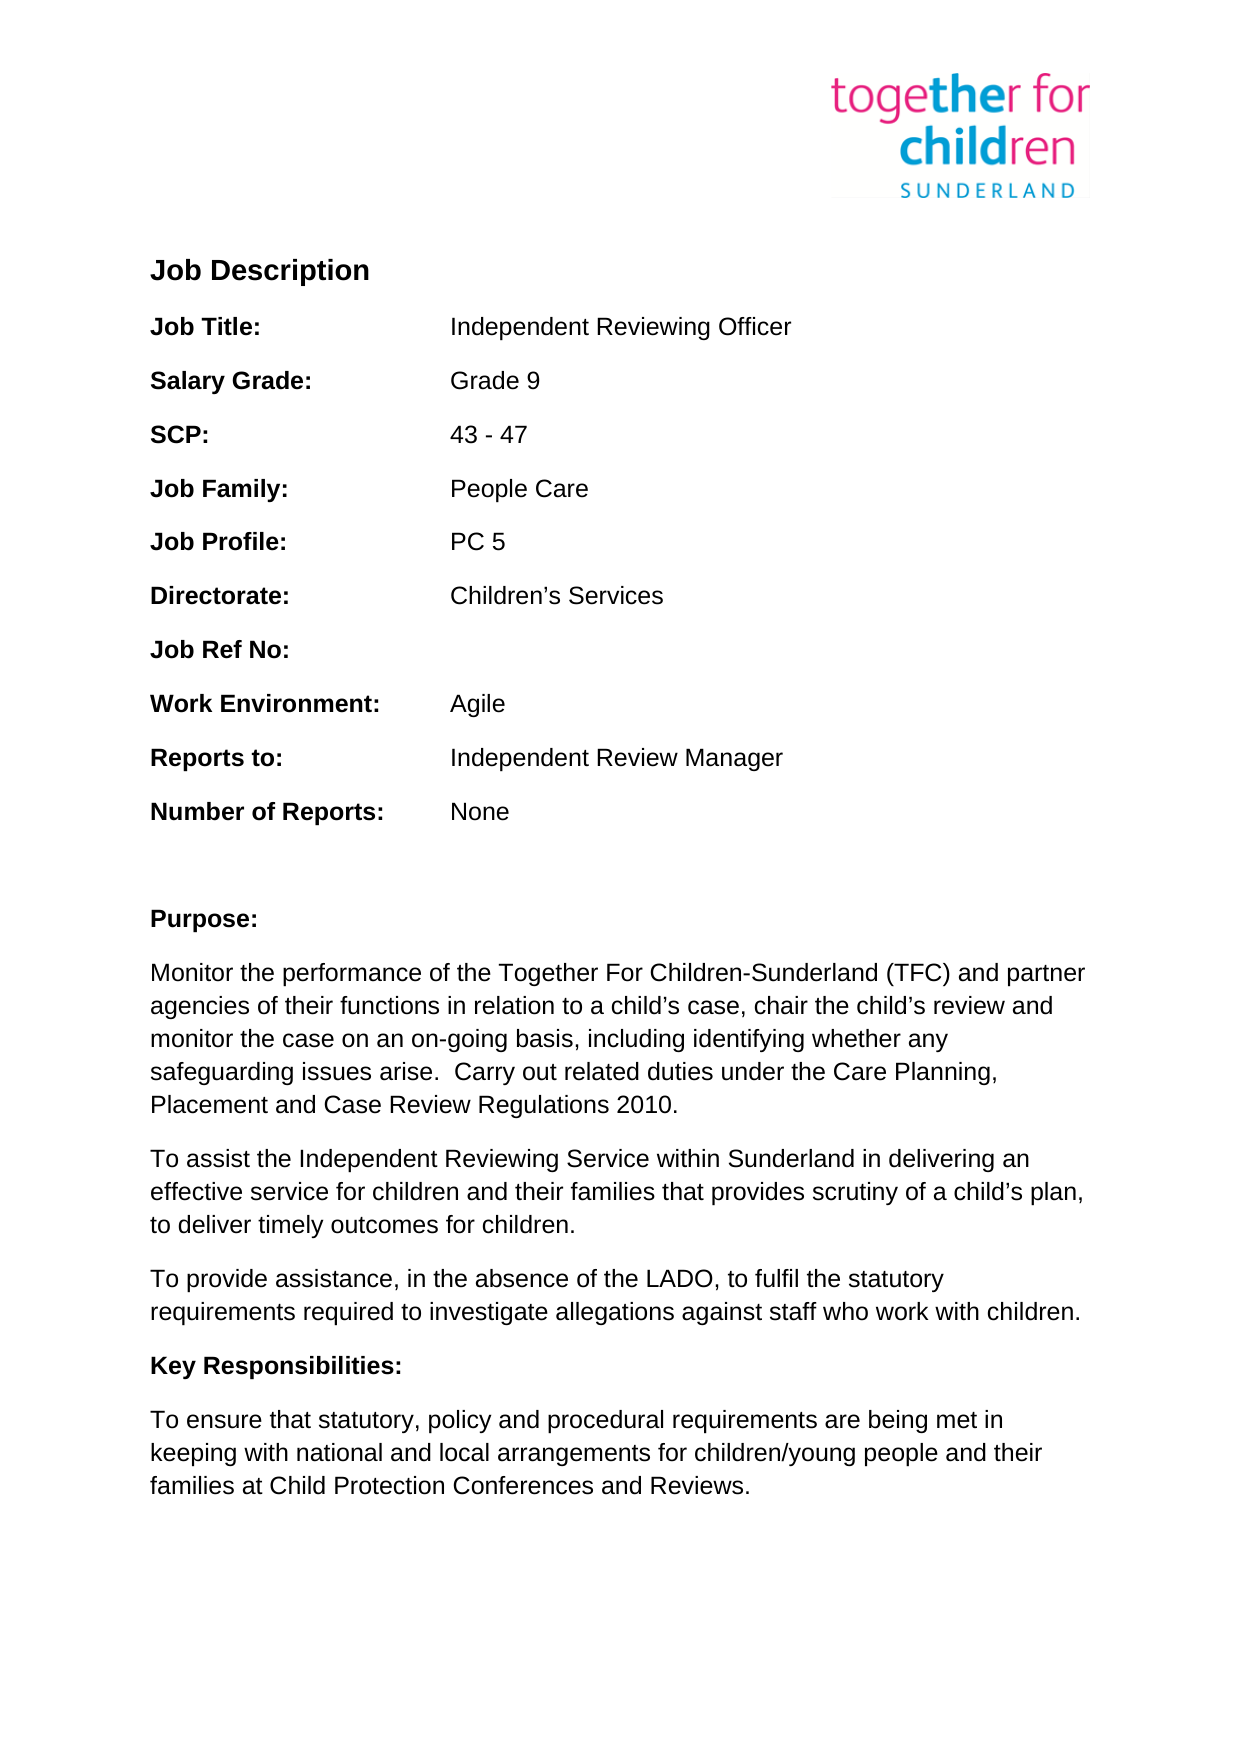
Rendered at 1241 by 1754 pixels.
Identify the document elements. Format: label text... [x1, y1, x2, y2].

text Directorate: Children’s Services [150, 581, 1090, 610]
text Monitor the performance of the Together For Children-Sunderland (TFC) and partner agencies of their functions in relation to a child’s case, chair the child’s review and monitor the case on an on-going basis, including identifying whether any safeguarding issues arise. Carry out related duties under the Care Planning, Placement and Case Review Regulations 2010. [150, 958, 1090, 1119]
text Job Title: Independent Reviewing Officer [150, 312, 1090, 341]
text To provide assistance, in the absence of the LADO, to fulfil the statutory requirements required to investigate allegations against staff who work with children. [150, 1264, 1090, 1326]
text Reports to: Independent Review Manager [150, 743, 1090, 772]
picture [831, 73, 1091, 199]
text Job Description [150, 253, 1090, 286]
text Salary Grade: Grade 9 [150, 366, 1090, 394]
text Number of Reports: None [150, 797, 1090, 825]
text SCP: 43 - 47 [150, 420, 1090, 448]
text Key Responsibilities: [150, 1351, 1090, 1380]
text Work Environment: Agile [150, 689, 1090, 718]
text To ensure that statutory, policy and procedural requirements are being met in keeping with national and local arrangements for children/young people and their families at Child Protection Conferences and Reviews. [150, 1405, 1090, 1499]
text Purpose: [150, 904, 1090, 933]
text To assist the Independent Reviewing Service within Sunderland in delivering an effective service for children and their families that provides scrutiny of a child’s plan, to deliver timely outcomes for children. [150, 1144, 1090, 1239]
text Job Family: People Care [150, 473, 1090, 502]
text Job Profile: PC 5 [150, 527, 1090, 556]
text Job Ref No: [150, 635, 1090, 664]
